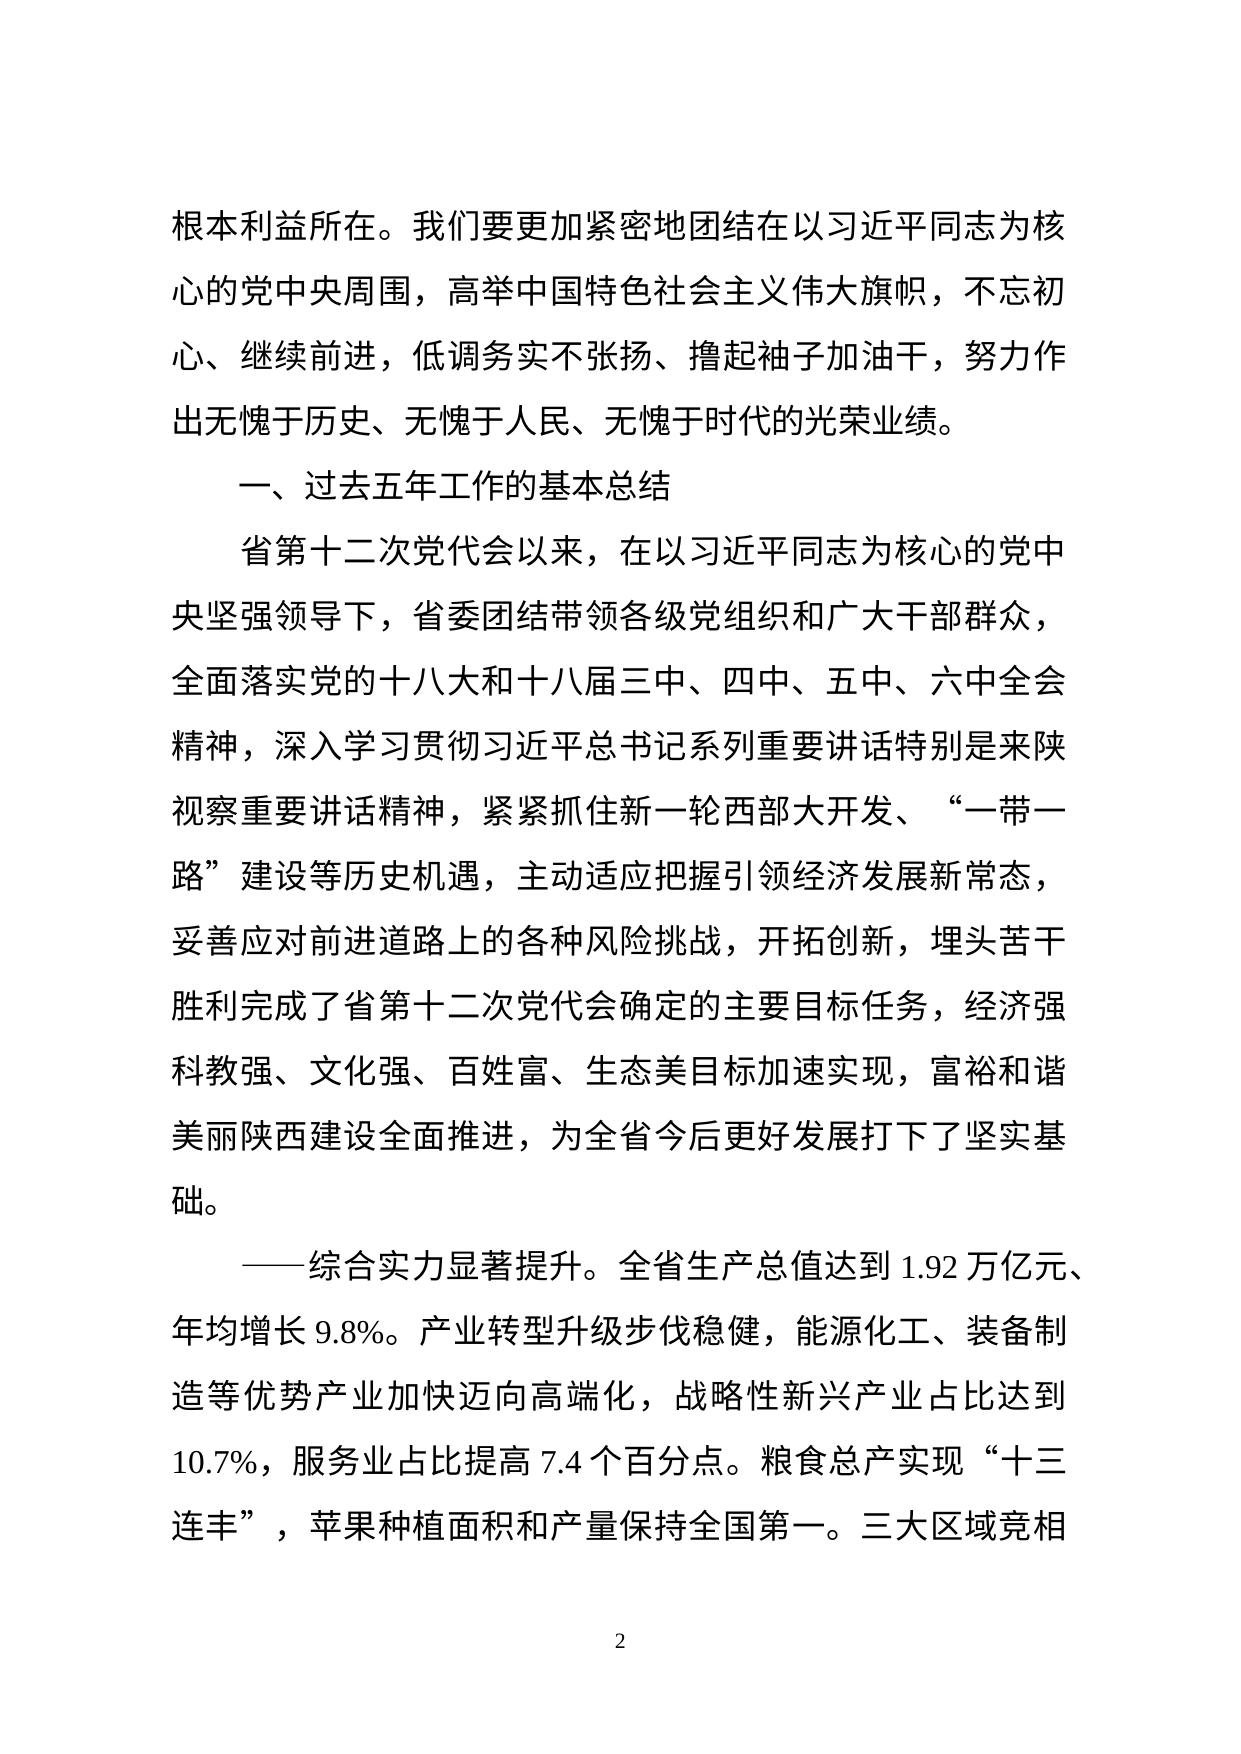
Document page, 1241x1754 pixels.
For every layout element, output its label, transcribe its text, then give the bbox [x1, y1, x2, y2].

text 省第十二次党代会以来，在以习近平同志为核心的党中央坚强领导下，省委团结带领各级党组织和广大干部群众，全面落实党的十八大和十八届三中、四中、五中、六中全会精神，深入学习贯彻习近平总书记系列重要讲话特别是来陕视察重要讲话精神，紧紧抓住新一轮西部大开发、“一带一路”建设等历史机遇，主动适应把握引领经济发展新常态，妥善应对前进道路上的各种风险挑战，开拓创新，埋头苦干，胜利完成了省第十二次党代会确定的主要目标任务，经济强、科教强、文化强、百姓富、生态美目标加速实现，富裕和谐美丽陕西建设全面推进，为全省今后更好发展打下了坚实基础。 [171, 517, 1069, 1232]
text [171, 1232, 1069, 1557]
text 一、过去五年工作的基本总结 [171, 452, 1069, 517]
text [171, 192, 1069, 452]
